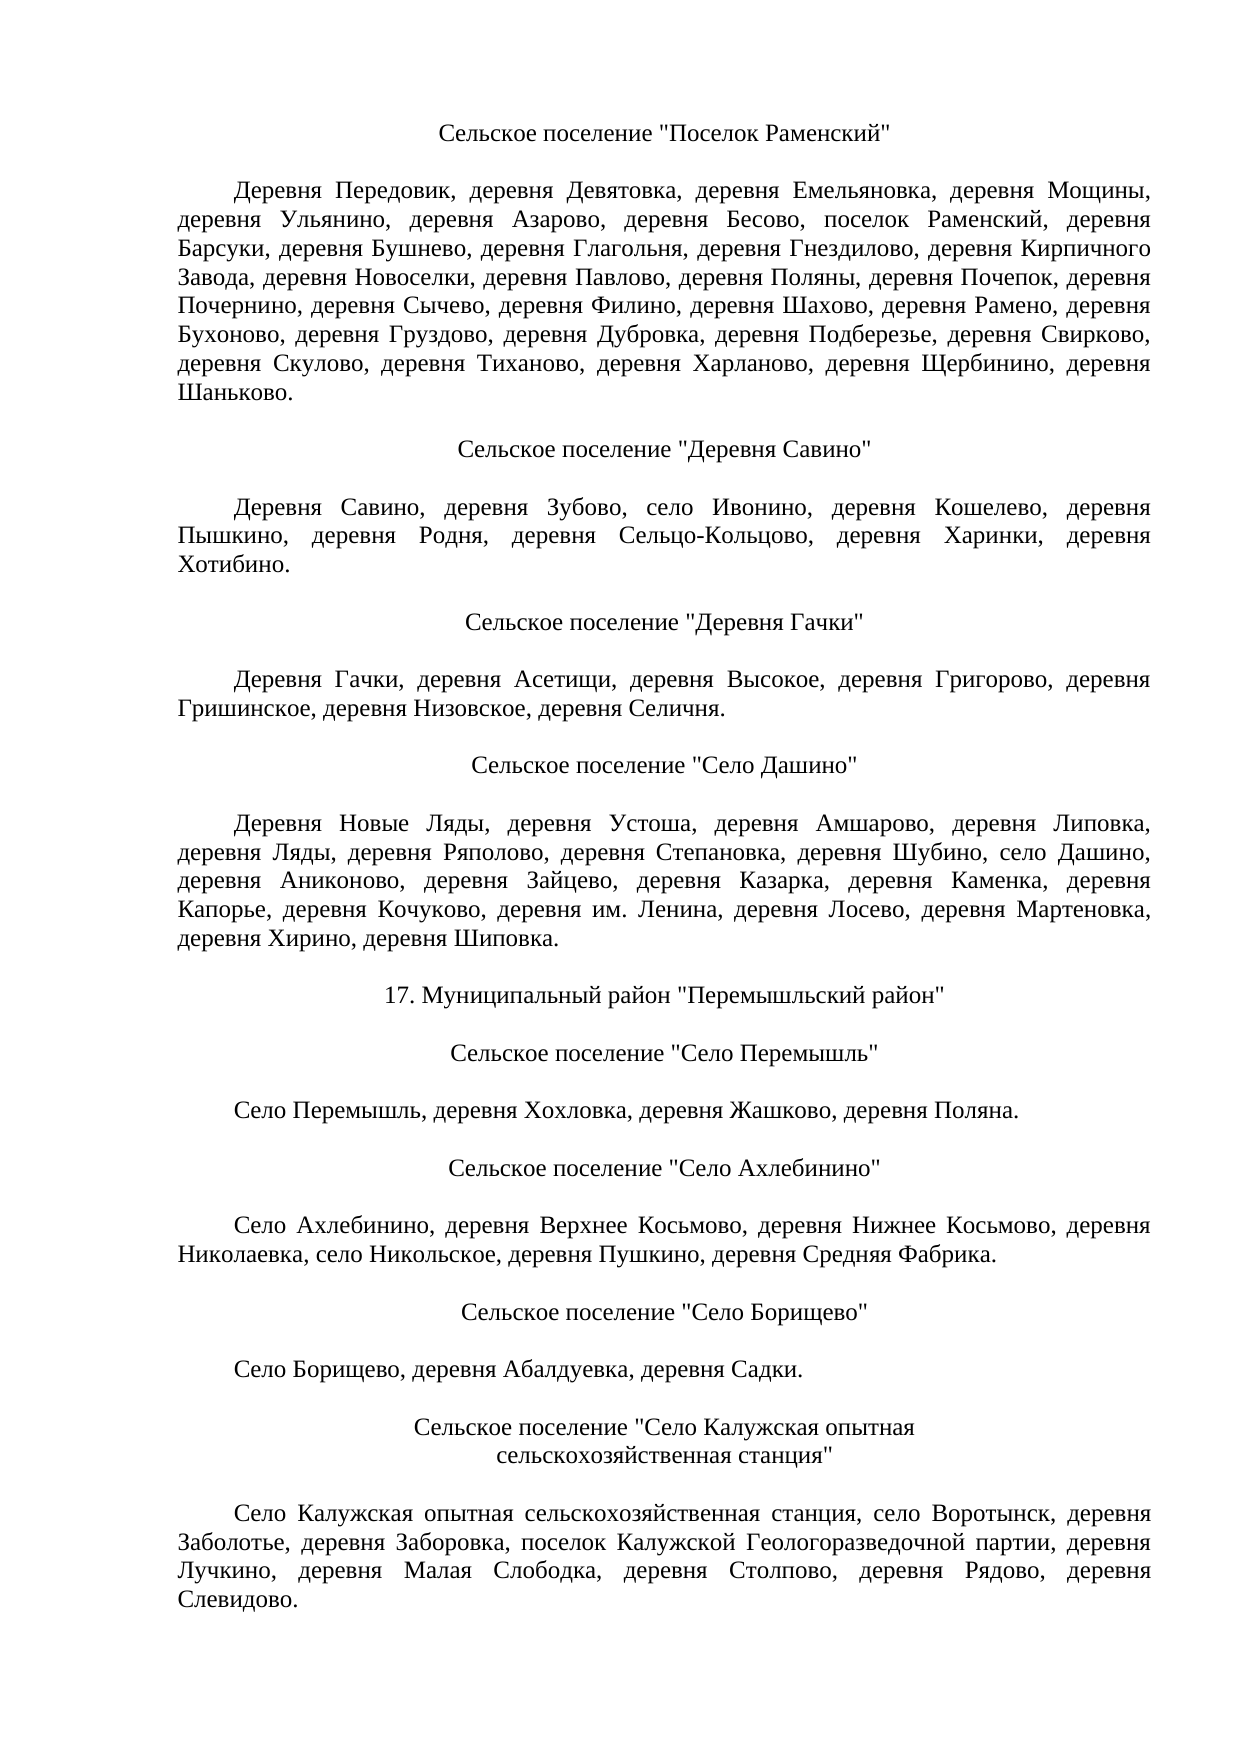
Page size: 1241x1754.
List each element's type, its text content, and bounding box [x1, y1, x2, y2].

text Село Борищево, деревня Абалдуевка, деревня Садки. [177, 1354, 1152, 1383]
text Деревня Новые Ляды, деревня Устоша, деревня Амшарово, деревня Липовка, деревня Ляды, деревня Ряполово, деревня Степановка, деревня Шубино, село Дашино, деревня Аниконово, деревня Зайцево, деревня Казарка, деревня Каменка, деревня Капорье, деревня Кочуково, деревня им. Ленина, деревня Лосево, деревня Мартеновка, деревня Хирино, деревня Шиповка. [177, 808, 1152, 952]
text 17. Муниципальный район "Перемышльский район" [177, 981, 1152, 1009]
text Деревня Передовик, деревня Девятовка, деревня Емельяновка, деревня Мощины, деревня Ульянино, деревня Азарово, деревня Бесово, поселок Раменский, деревня Барсуки, деревня Бушнево, деревня Глагольня, деревня Гнездилово, деревня Кирпичного Завода, деревня Новоселки, деревня Павлово, деревня Поляны, деревня Почепок, деревня Почернино, деревня Сычево, деревня Филино, деревня Шахово, деревня Рамено, деревня Бухоново, деревня Груздово, деревня Дубровка, деревня Подберезье, деревня Свирково, деревня Скулово, деревня Тиханово, деревня Харланово, деревня Щербинино, деревня Шаньково. [177, 176, 1152, 406]
text Деревня Савино, деревня Зубово, село Ивонино, деревня Кошелево, деревня Пышкино, деревня Родня, деревня Сельцо-Кольцово, деревня Харинки, деревня Хотибино. [177, 492, 1152, 578]
text Село Калужская опытная сельскохозяйственная станция, село Воротынск, деревня Заболотье, деревня Заборовка, поселок Калужской Геологоразведочной партии, деревня Лучкино, деревня Малая Слободка, деревня Столпово, деревня Рядово, деревня Слевидово. [177, 1498, 1152, 1613]
text сельскохозяйственная станция" [177, 1441, 1152, 1469]
text Сельское поселение "Село Перемышль" [177, 1038, 1152, 1067]
text Село Ахлебинино, деревня Верхнее Косьмово, деревня Нижнее Косьмово, деревня Николаевка, село Никольское, деревня Пушкино, деревня Средняя Фабрика. [177, 1211, 1152, 1268]
text Сельское поселение "Село Калужская опытная [177, 1412, 1152, 1441]
text Сельское поселение "Село Борищево" [177, 1297, 1152, 1326]
text Сельское поселение "Поселок Раменский" [177, 118, 1152, 147]
text Сельское поселение "Деревня Савино" [177, 434, 1152, 463]
text Сельское поселение "Село Дашино" [177, 751, 1152, 779]
text Сельское поселение "Деревня Гачки" [177, 607, 1152, 636]
text Деревня Гачки, деревня Асетищи, деревня Высокое, деревня Григорово, деревня Гришинское, деревня Низовское, деревня Селичня. [177, 664, 1152, 722]
text Сельское поселение "Село Ахлебинино" [177, 1153, 1152, 1182]
text Село Перемышль, деревня Хохловка, деревня Жашково, деревня Поляна. [177, 1096, 1152, 1124]
